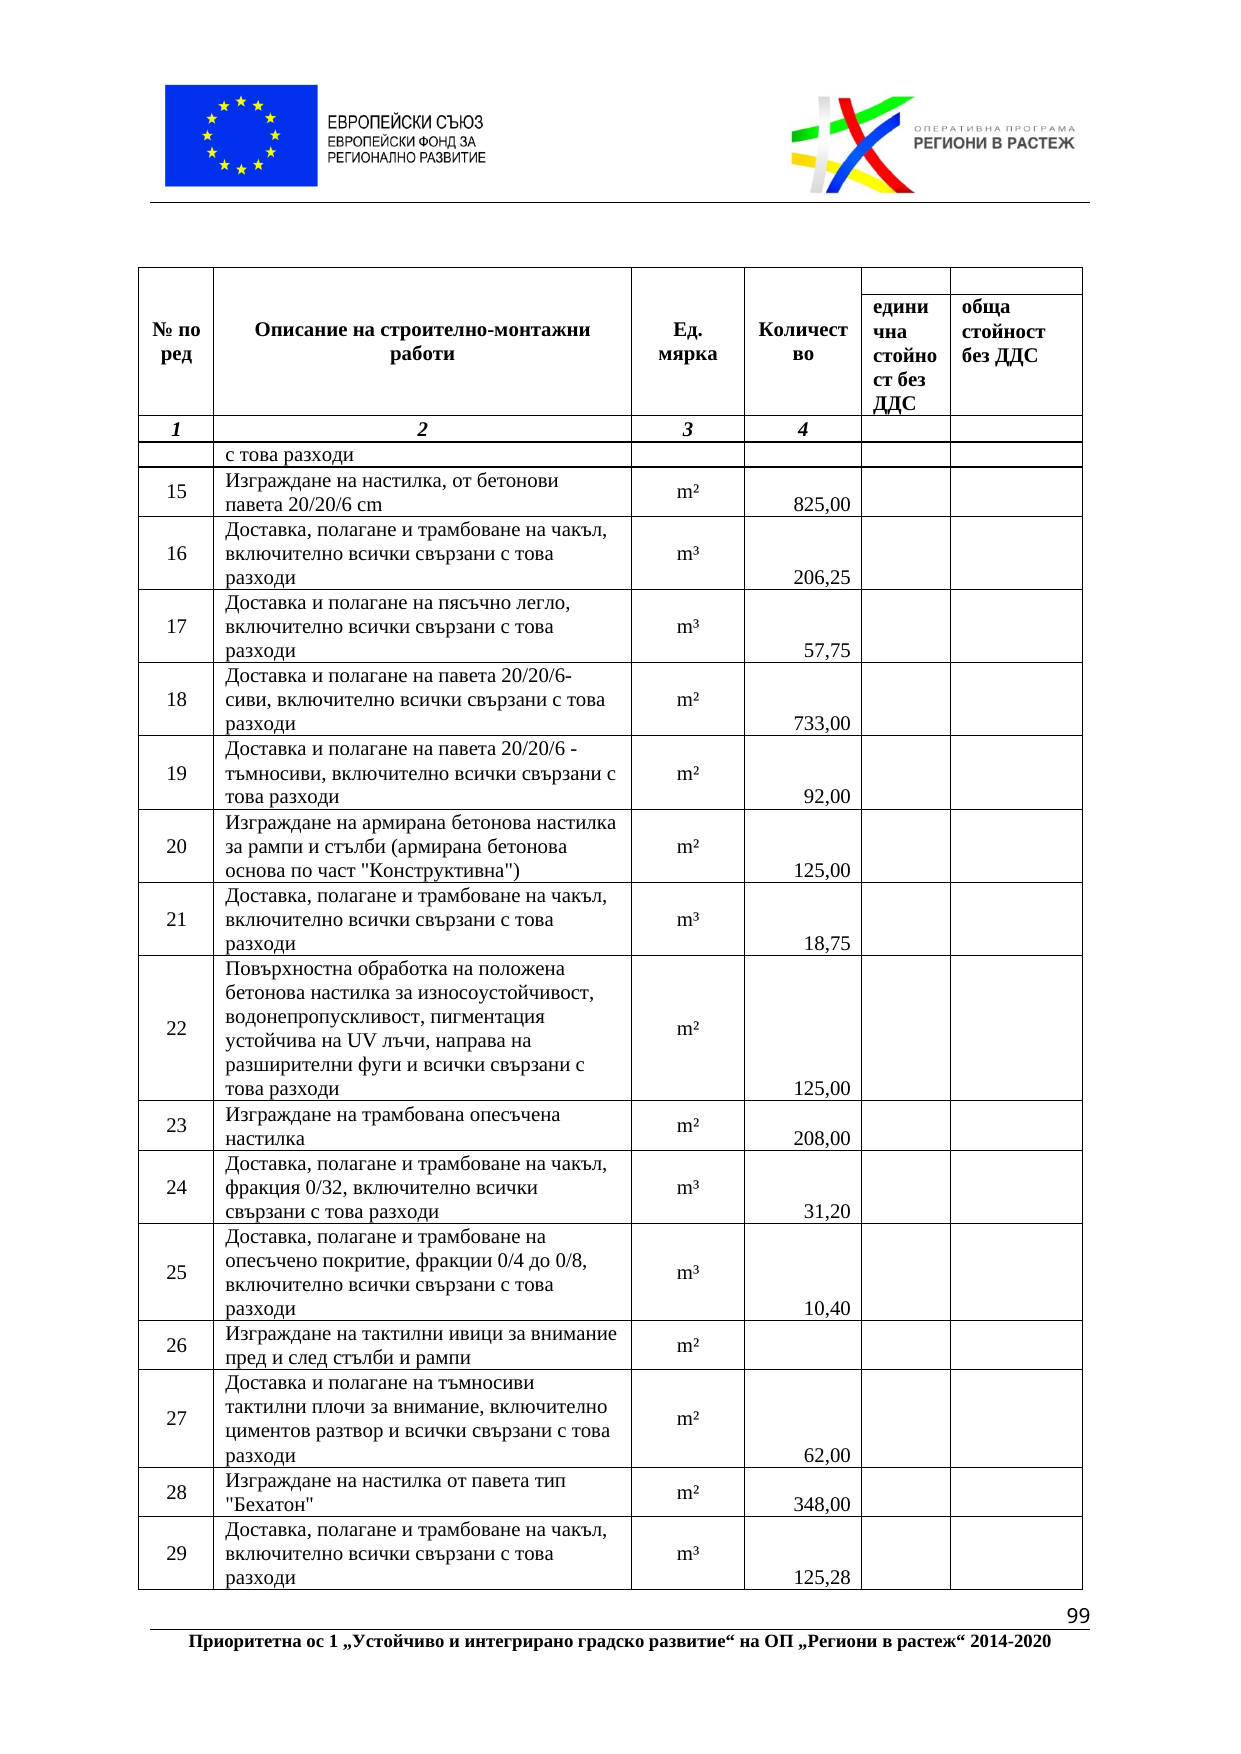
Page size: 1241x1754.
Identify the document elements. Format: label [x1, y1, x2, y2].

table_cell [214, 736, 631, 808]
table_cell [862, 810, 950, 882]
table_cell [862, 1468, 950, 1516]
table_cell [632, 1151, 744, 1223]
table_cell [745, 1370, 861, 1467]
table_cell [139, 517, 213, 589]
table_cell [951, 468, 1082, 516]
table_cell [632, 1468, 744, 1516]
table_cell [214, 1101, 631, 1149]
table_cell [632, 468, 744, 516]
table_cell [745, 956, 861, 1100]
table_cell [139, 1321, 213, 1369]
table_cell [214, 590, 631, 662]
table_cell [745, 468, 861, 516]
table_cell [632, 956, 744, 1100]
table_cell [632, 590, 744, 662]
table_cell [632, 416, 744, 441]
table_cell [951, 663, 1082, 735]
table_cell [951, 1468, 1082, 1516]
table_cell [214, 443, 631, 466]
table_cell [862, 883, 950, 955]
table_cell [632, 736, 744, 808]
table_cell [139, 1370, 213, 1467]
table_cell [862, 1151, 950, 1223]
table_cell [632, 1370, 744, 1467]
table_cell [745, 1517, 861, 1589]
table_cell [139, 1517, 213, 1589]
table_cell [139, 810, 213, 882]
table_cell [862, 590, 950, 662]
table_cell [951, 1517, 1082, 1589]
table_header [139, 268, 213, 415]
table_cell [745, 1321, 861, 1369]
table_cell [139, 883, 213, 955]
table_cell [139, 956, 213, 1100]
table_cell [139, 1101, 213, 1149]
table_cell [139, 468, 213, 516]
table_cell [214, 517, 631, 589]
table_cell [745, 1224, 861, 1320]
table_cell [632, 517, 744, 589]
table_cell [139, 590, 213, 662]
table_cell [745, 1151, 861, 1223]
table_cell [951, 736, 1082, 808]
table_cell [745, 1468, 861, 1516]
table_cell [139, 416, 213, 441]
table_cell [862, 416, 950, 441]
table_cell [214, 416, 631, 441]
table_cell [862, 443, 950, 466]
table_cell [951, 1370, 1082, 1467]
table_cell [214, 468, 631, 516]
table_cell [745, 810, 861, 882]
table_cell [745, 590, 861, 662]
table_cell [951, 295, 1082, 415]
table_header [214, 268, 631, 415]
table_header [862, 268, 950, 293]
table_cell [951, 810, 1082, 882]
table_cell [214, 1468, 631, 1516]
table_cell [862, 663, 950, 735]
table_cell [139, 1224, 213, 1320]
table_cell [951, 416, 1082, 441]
picture [150, 73, 513, 200]
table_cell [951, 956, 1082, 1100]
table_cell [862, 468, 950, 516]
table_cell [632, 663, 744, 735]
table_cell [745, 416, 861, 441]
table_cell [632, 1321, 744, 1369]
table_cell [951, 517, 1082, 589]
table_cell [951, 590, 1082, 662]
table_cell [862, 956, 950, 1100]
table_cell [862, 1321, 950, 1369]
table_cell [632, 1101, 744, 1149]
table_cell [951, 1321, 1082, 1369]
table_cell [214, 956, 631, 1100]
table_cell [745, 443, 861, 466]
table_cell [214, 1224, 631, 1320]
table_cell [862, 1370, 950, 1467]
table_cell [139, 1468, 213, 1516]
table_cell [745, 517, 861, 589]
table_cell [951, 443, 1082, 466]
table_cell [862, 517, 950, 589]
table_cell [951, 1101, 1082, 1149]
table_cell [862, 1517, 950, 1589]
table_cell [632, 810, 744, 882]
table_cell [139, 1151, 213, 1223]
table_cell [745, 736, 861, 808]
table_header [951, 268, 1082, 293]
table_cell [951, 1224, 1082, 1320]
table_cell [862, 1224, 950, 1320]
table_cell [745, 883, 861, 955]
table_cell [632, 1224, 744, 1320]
picture [776, 88, 1095, 200]
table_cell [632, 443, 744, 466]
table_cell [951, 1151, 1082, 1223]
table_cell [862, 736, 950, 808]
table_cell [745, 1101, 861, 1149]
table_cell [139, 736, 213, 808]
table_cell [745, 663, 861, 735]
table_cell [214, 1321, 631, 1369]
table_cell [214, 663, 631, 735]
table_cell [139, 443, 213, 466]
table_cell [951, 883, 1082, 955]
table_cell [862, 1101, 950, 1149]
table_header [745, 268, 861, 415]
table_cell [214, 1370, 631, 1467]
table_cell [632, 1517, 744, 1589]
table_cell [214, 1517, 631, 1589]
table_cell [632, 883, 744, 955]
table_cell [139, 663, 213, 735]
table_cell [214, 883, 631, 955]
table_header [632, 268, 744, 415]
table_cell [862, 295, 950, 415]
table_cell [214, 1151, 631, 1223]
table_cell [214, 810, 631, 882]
